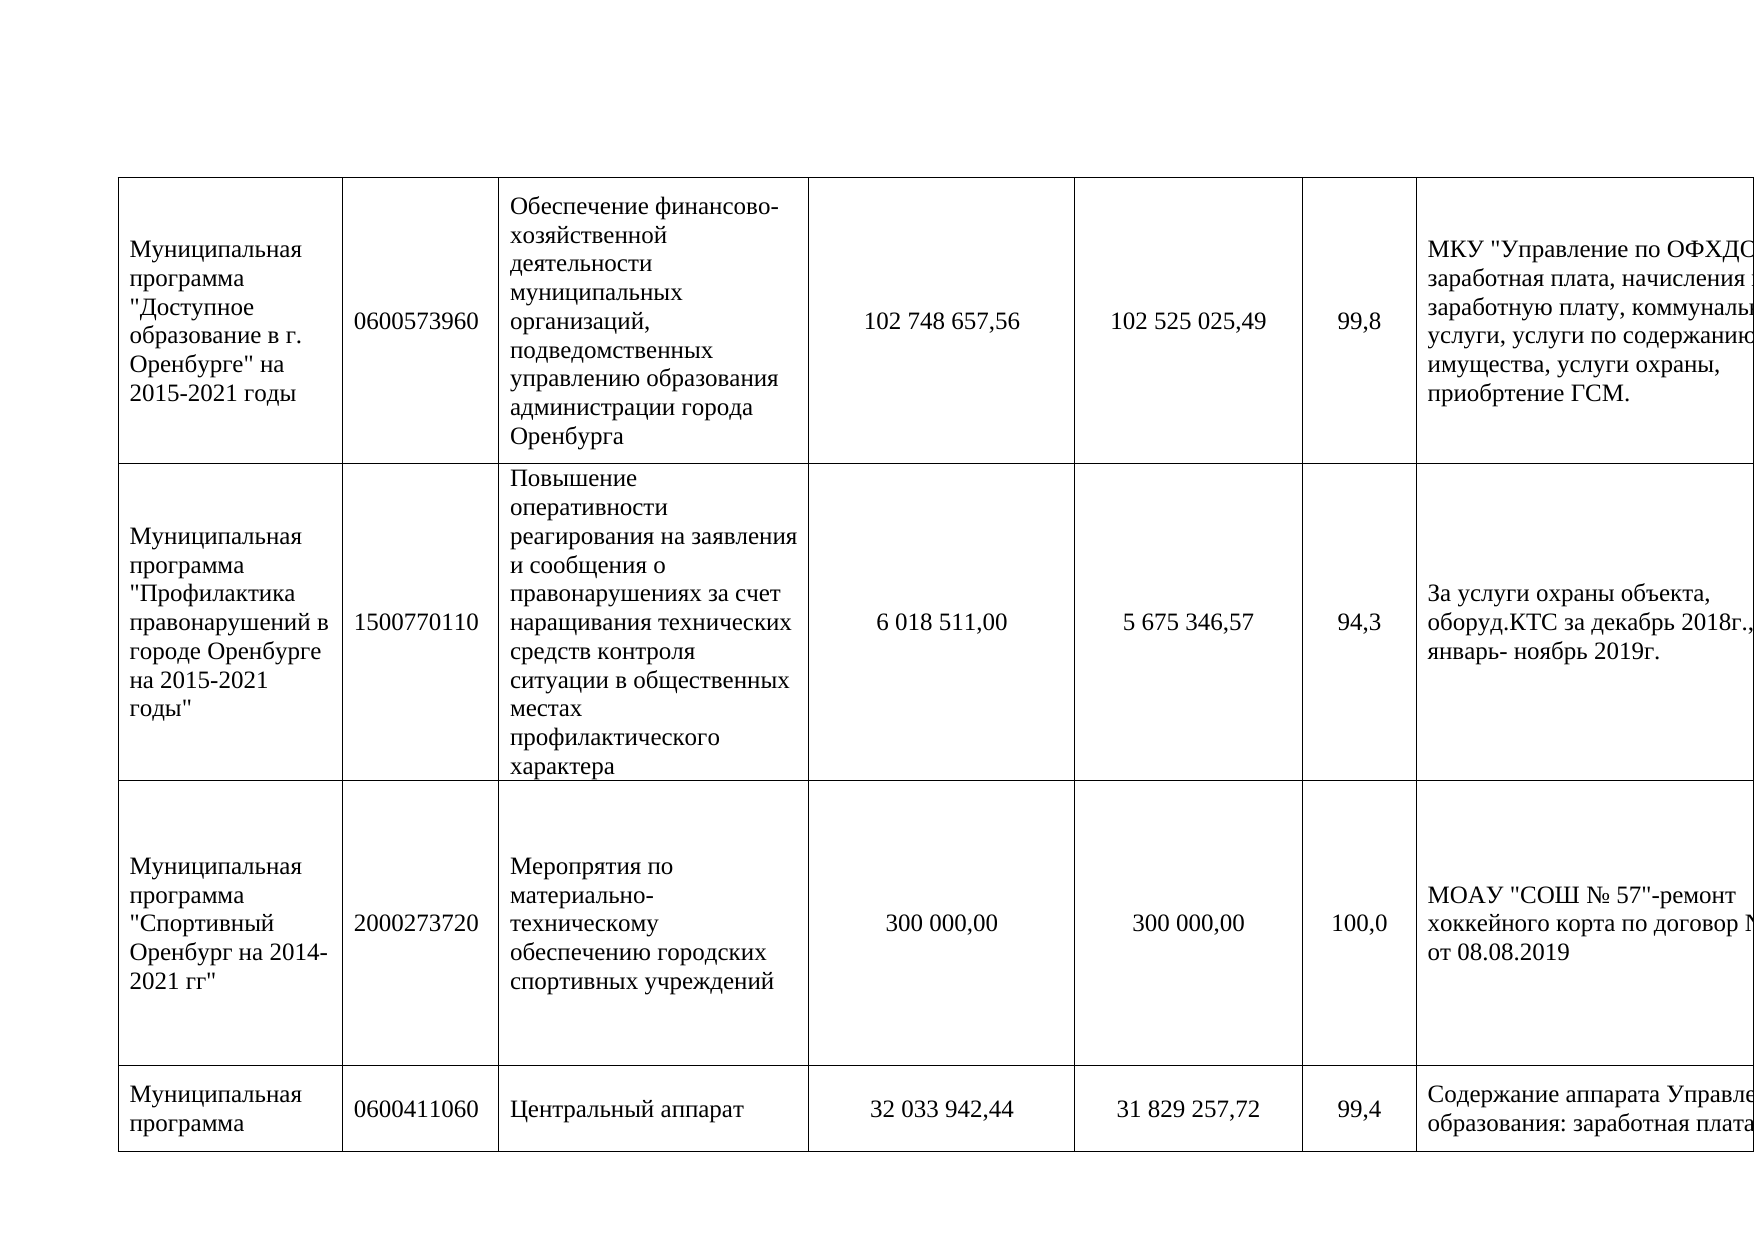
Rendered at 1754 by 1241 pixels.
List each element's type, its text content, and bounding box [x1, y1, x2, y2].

table_cell 6 018 511,00 [809, 464, 1074, 780]
table_cell 32 033 942,44 [809, 1066, 1074, 1151]
table_cell 0600411060 [343, 1066, 498, 1151]
table_cell МКУ "Управление по ОФХДОУ": заработная плата, начисления на заработную плату, коммунальные услуги, услуги по содержанию имущества, услуги охраны, приобртение ГСМ. [1417, 178, 1753, 462]
table_cell Повышение оперативности реагирования на заявления и сообщения о правонарушениях за счет наращивания технических средств контроля ситуации в общественных местах профилактического характера [499, 464, 808, 780]
table_cell МОАУ "СОШ № 57"-ремонт хоккейного корта по договор N 74 от 08.08.2019 [1417, 781, 1753, 1065]
table_cell 94,3 [1303, 464, 1416, 780]
table_cell 5 675 346,57 [1075, 464, 1302, 780]
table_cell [1417, 1066, 1753, 1151]
table_cell 102 748 657,56 [809, 178, 1074, 462]
table_cell 300 000,00 [809, 781, 1074, 1065]
table_cell 0600573960 [343, 178, 498, 462]
table_cell 300 000,00 [1075, 781, 1302, 1065]
table_cell 1500770110 [343, 464, 498, 780]
table_cell Центральный аппарат [499, 1066, 808, 1151]
table_cell 102 525 025,49 [1075, 178, 1302, 462]
table_cell Муниципальная программа "Спортивный Оренбург на 2014-2021 гг" [119, 781, 342, 1065]
table_cell 2000273720 [343, 781, 498, 1065]
table_cell 100,0 [1303, 781, 1416, 1065]
table_cell 99,8 [1303, 178, 1416, 462]
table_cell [119, 1066, 342, 1151]
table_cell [119, 178, 342, 462]
table_cell Меропрятия по материально-техническому обеспечению городских спортивных учреждений [499, 781, 808, 1065]
table_cell Обеспечение финансово-хозяйственной деятельности муниципальных организаций, подведомственных управлению образования администрации города Оренбурга [499, 178, 808, 462]
table_cell За услуги охраны объекта, оборуд.КТС за декабрь 2018г., январь- ноябрь 2019г. [1417, 464, 1753, 780]
table_cell 31 829 257,72 [1075, 1066, 1302, 1151]
table_cell 99,4 [1303, 1066, 1416, 1151]
table_cell Муниципальная программа "Профилактика правонарушений в городе Оренбурге на 2015-2021 годы" [119, 464, 342, 780]
